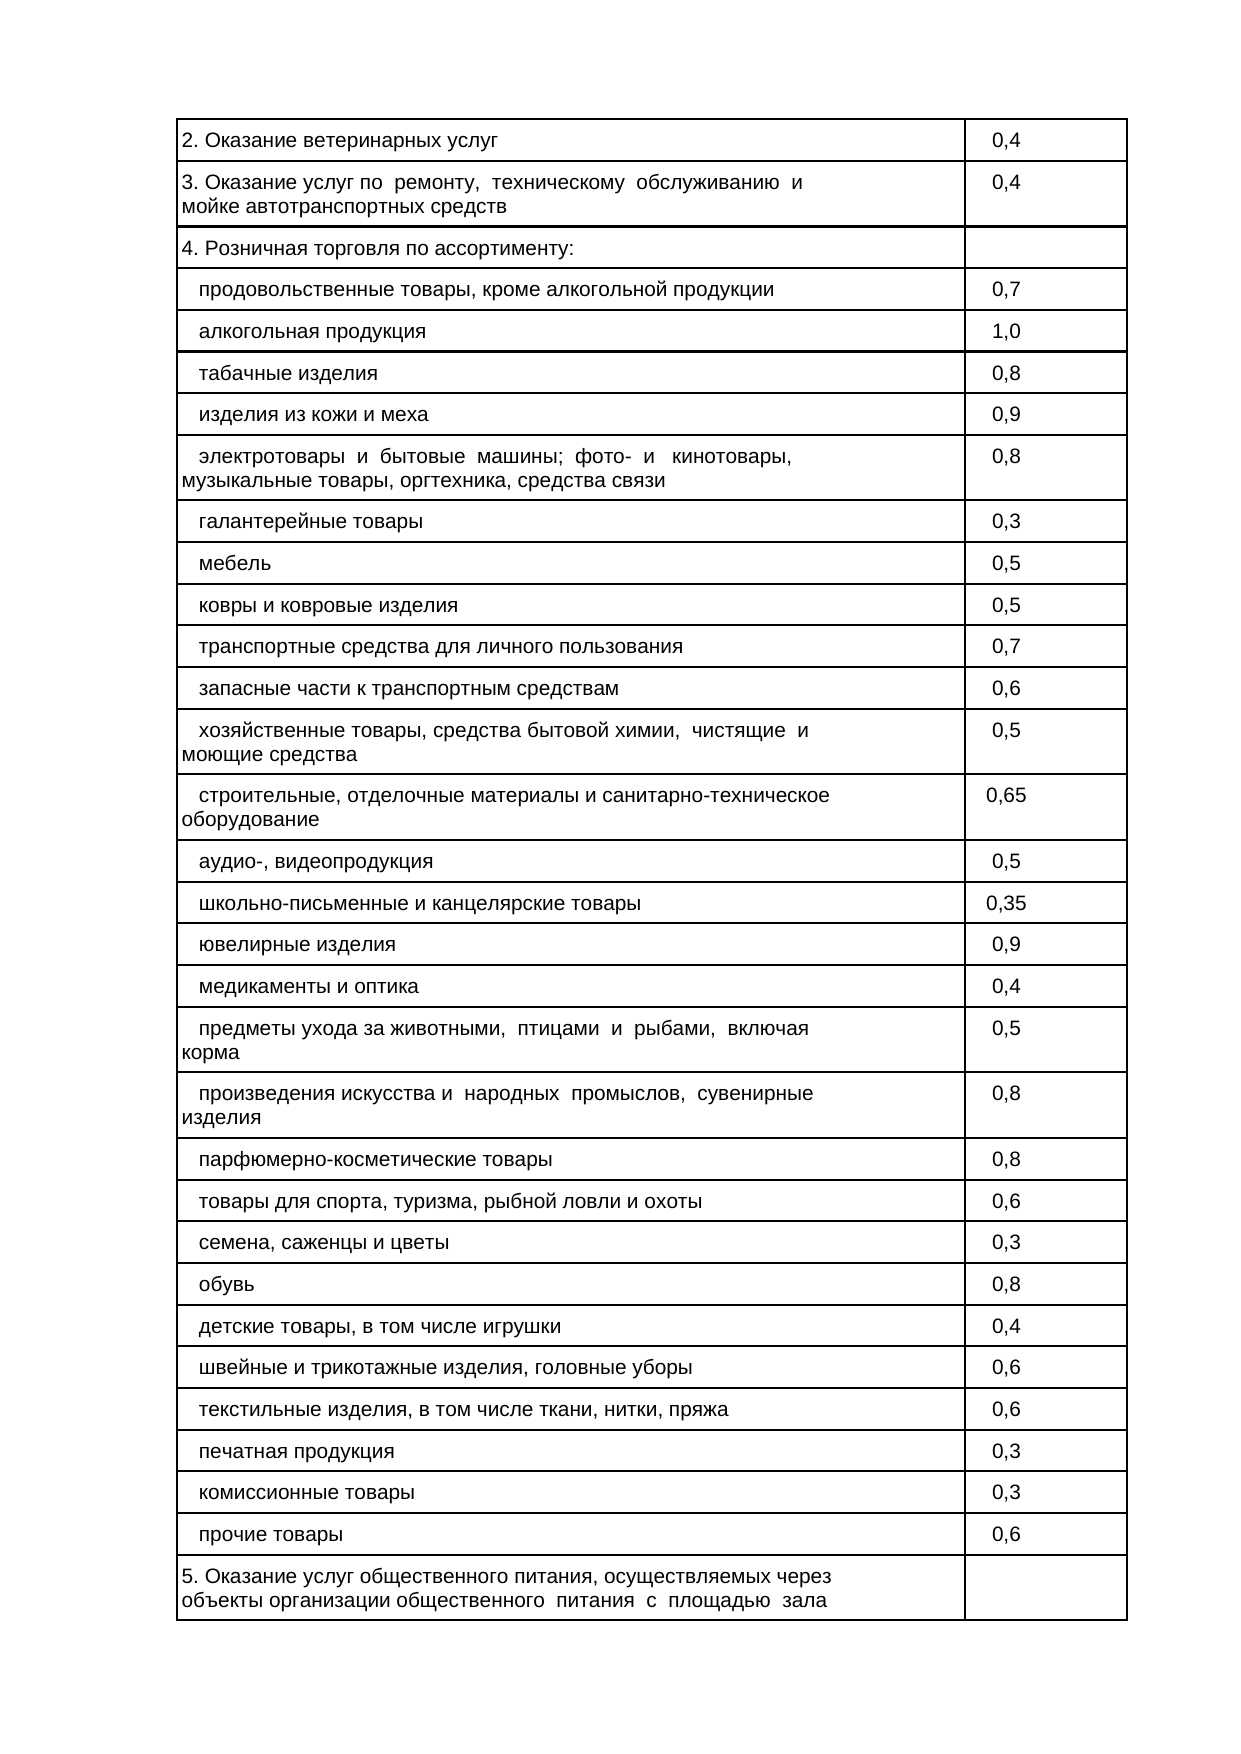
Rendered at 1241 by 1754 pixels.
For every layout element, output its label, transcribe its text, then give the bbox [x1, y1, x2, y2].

table_cell комиссионные товары [178, 1472, 964, 1512]
table_cell школьно-письменные и канцелярские товары [178, 883, 964, 922]
table_cell [966, 228, 1126, 267]
table_cell 0,3 [966, 501, 1126, 541]
table_cell 0,5 [966, 585, 1126, 624]
table_cell 0,6 [966, 1514, 1126, 1553]
table_cell 0,3 [966, 1222, 1126, 1262]
table_cell 0,9 [966, 924, 1126, 964]
table_cell товары для спорта, туризма, рыбной ловли и охоты [178, 1181, 964, 1220]
table_cell 1,0 [966, 311, 1126, 350]
table_cell хозяйственные товары, средства бытовой химии, чистящие и моющие средства [178, 710, 964, 773]
table_cell ювелирные изделия [178, 924, 964, 964]
table_cell текстильные изделия, в том числе ткани, нитки, пряжа [178, 1389, 964, 1428]
table_cell 4. Розничная торговля по ассортименту: [178, 228, 964, 267]
table_cell 0,6 [966, 668, 1126, 708]
table_cell 2. Оказание ветеринарных услуг [178, 120, 964, 160]
table_cell мебель [178, 543, 964, 583]
table_cell ковры и ковровые изделия [178, 585, 964, 624]
table_cell детские товары, в том числе игрушки [178, 1306, 964, 1345]
table_cell медикаменты и оптика [178, 966, 964, 1006]
table_cell обувь [178, 1264, 964, 1303]
table_cell [966, 1556, 1126, 1619]
table_cell 0,7 [966, 269, 1126, 309]
table_cell галантерейные товары [178, 501, 964, 541]
table_cell прочие товары [178, 1514, 964, 1553]
table_cell 0,65 [966, 775, 1126, 839]
table_cell 0,5 [966, 710, 1126, 773]
table_cell 0,4 [966, 162, 1126, 225]
table_cell 0,6 [966, 1181, 1126, 1220]
table_cell 0,3 [966, 1431, 1126, 1470]
table_cell швейные и трикотажные изделия, головные уборы [178, 1347, 964, 1387]
table_cell транспортные средства для личного пользования [178, 626, 964, 666]
table_cell 0,9 [966, 394, 1126, 434]
table_cell 0,8 [966, 1264, 1126, 1303]
table_cell аудио-, видеопродукция [178, 841, 964, 881]
table_cell произведения искусства и народных промыслов, сувенирные изделия [178, 1073, 964, 1137]
table_cell 0,7 [966, 626, 1126, 666]
table_cell семена, саженцы и цветы [178, 1222, 964, 1262]
table_cell 0,8 [966, 436, 1126, 499]
table_cell табачные изделия [178, 353, 964, 392]
table_cell изделия из кожи и меха [178, 394, 964, 434]
table_cell 0,8 [966, 353, 1126, 392]
table_cell строительные, отделочные материалы и санитарно-техническое оборудование [178, 775, 964, 839]
table_cell печатная продукция [178, 1431, 964, 1470]
table_cell парфюмерно-косметические товары [178, 1139, 964, 1178]
table_cell электротовары и бытовые машины; фото- и кинотовары, музыкальные товары, оргтехника, средства связи [178, 436, 964, 499]
table_cell 0,4 [966, 120, 1126, 160]
table_cell запасные части к транспортным средствам [178, 668, 964, 708]
table_cell предметы ухода за животными, птицами и рыбами, включая корма [178, 1008, 964, 1071]
table_cell алкогольная продукция [178, 311, 964, 350]
table_cell 0,6 [966, 1347, 1126, 1387]
table_cell 0,5 [966, 1008, 1126, 1071]
table_cell 0,5 [966, 841, 1126, 881]
table_cell 3. Оказание услуг по ремонту, техническому обслуживанию и мойке автотранспортных средств [178, 162, 964, 225]
table_cell 0,8 [966, 1139, 1126, 1178]
table_cell 0,35 [966, 883, 1126, 922]
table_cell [178, 1556, 964, 1619]
table_cell 0,4 [966, 1306, 1126, 1345]
table_cell 0,5 [966, 543, 1126, 583]
table_cell 0,4 [966, 966, 1126, 1006]
table_cell 0,3 [966, 1472, 1126, 1512]
table_cell 0,8 [966, 1073, 1126, 1137]
table_cell 0,6 [966, 1389, 1126, 1428]
table_cell продовольственные товары, кроме алкогольной продукции [178, 269, 964, 309]
